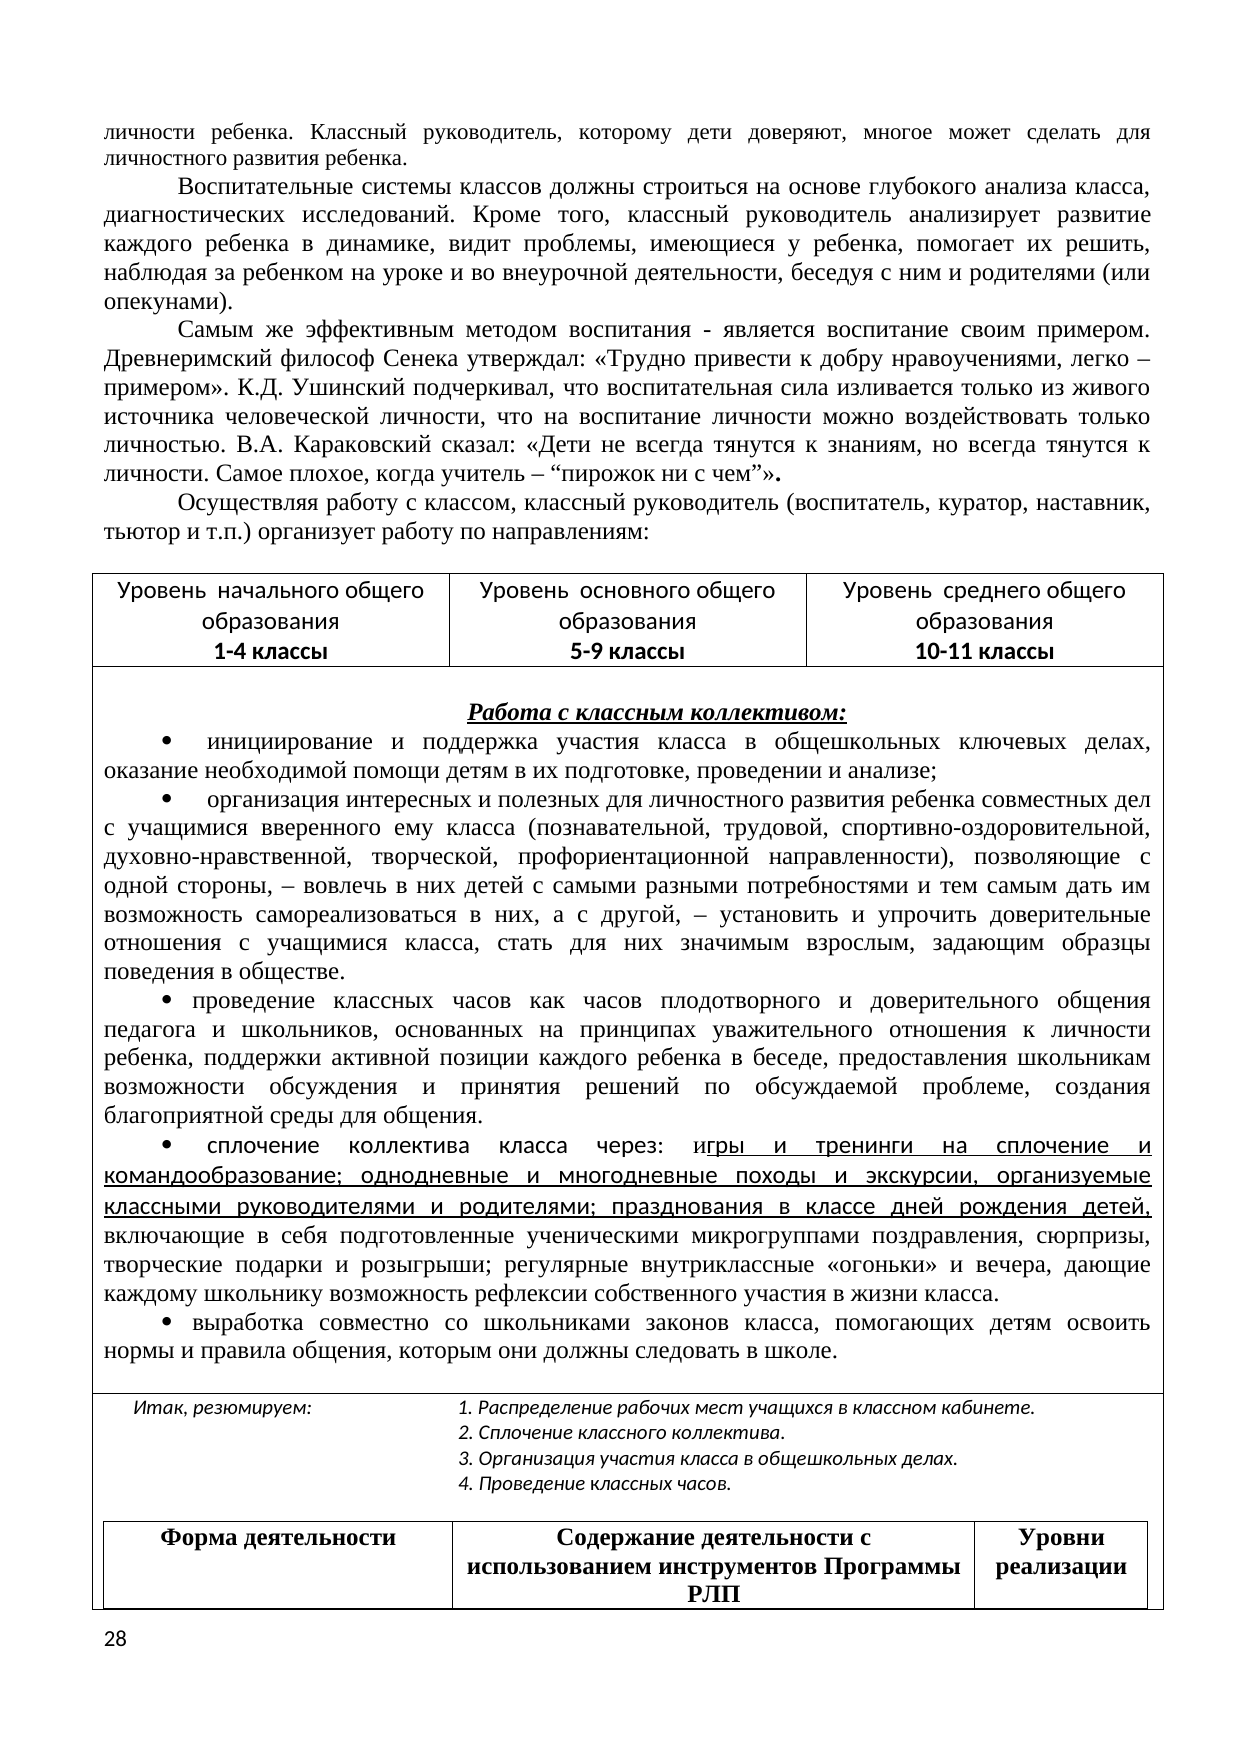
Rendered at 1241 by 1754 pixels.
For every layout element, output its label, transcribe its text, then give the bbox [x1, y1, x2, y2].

table_header Уровень начального общего образования 1-4 классы [93, 574, 449, 666]
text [103, 118, 1152, 171]
text Воспитательные системы классов должны строиться на основе глубокого анализа класса, диагностических исследований. Кроме того, классный руководитель анализирует развитие каждого ребенка в динамике, видит проблемы, имеющиеся у ребенка, помогает их решить, наблюдая за ребенком на уроке и во внеурочной деятельности, беседуя с ним и родителями (или опекунами). [103, 171, 1152, 314]
table_header Уровень среднего общего образования 10-11 классы [807, 574, 1163, 666]
table_header Уровень основного общего образования 5-9 классы [450, 574, 806, 666]
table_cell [93, 1394, 1163, 1609]
text Самым же эффективным методом воспитания - является воспитание своим примером. Древнеримский философ Сенека утверждал: «Трудно привести к добру нравоучениями, легко – примером». К.Д. Ушинский подчеркивал, что воспитательная сила изливается только из живого источника человеческой личности, что на воспитание личности можно воздействовать только личностью. В.А. Караковский сказал: «Дети не всегда тянутся к знаниям, но всегда тянутся к личности. Самое плохое, когда учитель – “пирожок ни с чем”». [103, 314, 1152, 487]
text Осуществляя работу с классом, классный руководитель (воспитатель, куратор, наставник, тьютор и т.п.) организует работу по направлениям: [103, 487, 1152, 544]
table_cell Работа с классным коллективом: инициирование и поддержка участия класса в общешкольных ключевых делах, оказание необходимой помощи детям в их подготовке, проведении и анализе; организация интересных и полезных для личностного развития ребенка совместных дел с учащимися вверенного ему класса (познавательной, трудовой, спортивно-оздоровительной, духовно-нравственной, творческой, профориентационной направленности), позволяющие с одной стороны, – вовлечь в них детей с самыми разными потребностями и тем самым дать им возможность самореализоваться в них, а с другой, – установить и упрочить доверительные отношения с учащимися класса, стать для них значимым взрослым, задающим образцы поведения в обществе. проведение классных часов как часов плодотворного и доверительного общения педагога и школьников, основанных на принципах уважительного отношения к личности ребенка, поддержки активной позиции каждого ребенка в беседе, предоставления школьникам возможности обсуждения и принятия решений по обсуждаемой проблеме, создания благоприятной среды для общения. сплочение коллектива класса через: игры и тренинги на сплочение и командообразование; однодневные и многодневные походы и экскурсии, организуемые классными руководителями и родителями; празднования в классе дней рождения детей, включающие в себя подготовленные ученическими микрогруппами поздравления, сюрпризы, творческие подарки и розыгрыши; регулярные внутриклассные «огоньки» и вечера, дающие каждому школьнику возможность рефлексии собственного участия в жизни класса. выработка совместно со школьниками законов класса, помогающих детям освоить нормы и правила общения, которым они должны следовать в школе. [93, 667, 1163, 1393]
